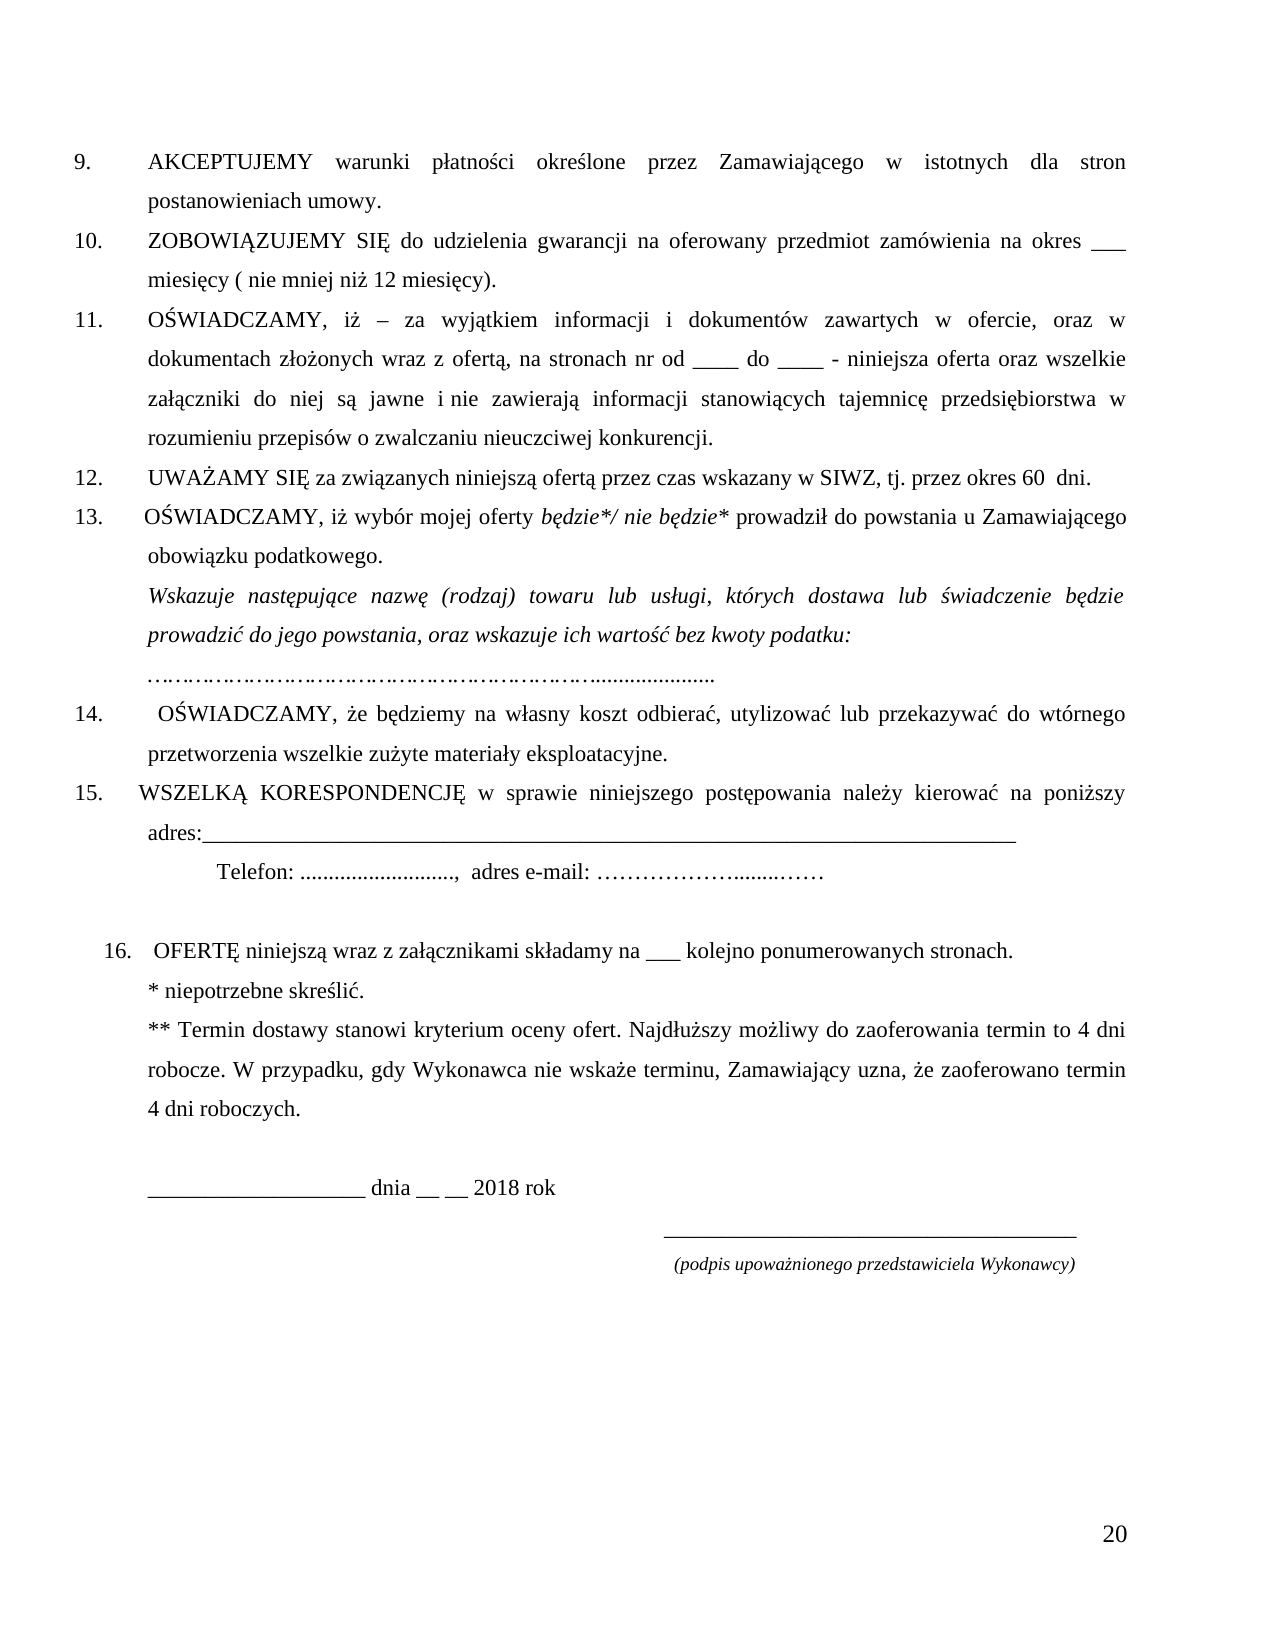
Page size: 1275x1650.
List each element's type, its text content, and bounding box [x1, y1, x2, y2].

text 15. WSZELKĄ KORESPONDENCJĘ w sprawie niniejszego postępowania należy kierować na poniższy adres:_______________________________________________________________________ [74, 779, 1127, 845]
text (podpis upoważnionego przedstawiciela Wykonawcy) [148, 1253, 1127, 1275]
text 9. AKCEPTUJEMY warunki płatności określone przez Zamawiającego w istotnych dla stron postanowieniach umowy. [74, 148, 1127, 213]
text Telefon: ..........................., adres e-mail: ………………........…… [148, 858, 1127, 885]
text ___________________ dnia __ __ 2018 rok [148, 1174, 1127, 1201]
text 10. ZOBOWIĄZUJEMY SIĘ do udzielenia gwarancji na oferowany przedmiot zamówienia na okres ___ miesięcy ( nie mniej niż 12 miesięcy). [74, 227, 1127, 292]
text 11. OŚWIADCZAMY, iż – za wyjątkiem informacji i dokumentów zawartych w ofercie, oraz w dokumentach złożonych wraz z ofertą, na stronach nr od ____ do ____ - niniejsza oferta oraz wszelkie załączniki do niej są jawne i nie zawierają informacji stanowiących tajemnicę przedsiębiorstwa w rozumieniu przepisów o zwalczaniu nieuczciwej konkurencji. [74, 306, 1127, 450]
text ** Termin dostawy stanowi kryterium oceny ofert. Najdłuższy możliwy do zaoferowania termin to 4 dni robocze. W przypadku, gdy Wykonawca nie wskaże terminu, Zamawiający uzna, że zaoferowano termin 4 dni roboczych. [148, 1016, 1127, 1122]
text * niepotrzebne skreślić. [148, 977, 1127, 1003]
text 16. OFERTĘ niniejszą wraz z załącznikami składamy na ___ kolejno ponumerowanych stronach. [89, 937, 1127, 964]
text …………………………………………………………..................... [148, 661, 1127, 687]
text Wskazuje następujące nazwę (rodzaj) towaru lub usługi, których dostawa lub świadczenie będzie prowadzić do jego powstania, oraz wskazuje ich wartość bez kwoty podatku: [148, 582, 1127, 648]
text ____________________________________ [148, 1214, 1127, 1240]
text 14. OŚWIADCZAMY, że będziemy na własny koszt odbierać, utylizować lub przekazywać do wtórnego przetworzenia wszelkie zużyte materiały eksploatacyjne. [74, 700, 1127, 766]
text 12. UWAŻAMY SIĘ za związanych niniejszą ofertą przez czas wskazany w SIWZ, tj. przez okres 60 dni. [74, 463, 1127, 490]
text 13. OŚWIADCZAMY, iż wybór mojej oferty będzie*/ nie będzie* prowadził do powstania u Zamawiającego obowiązku podatkowego. [74, 503, 1127, 569]
